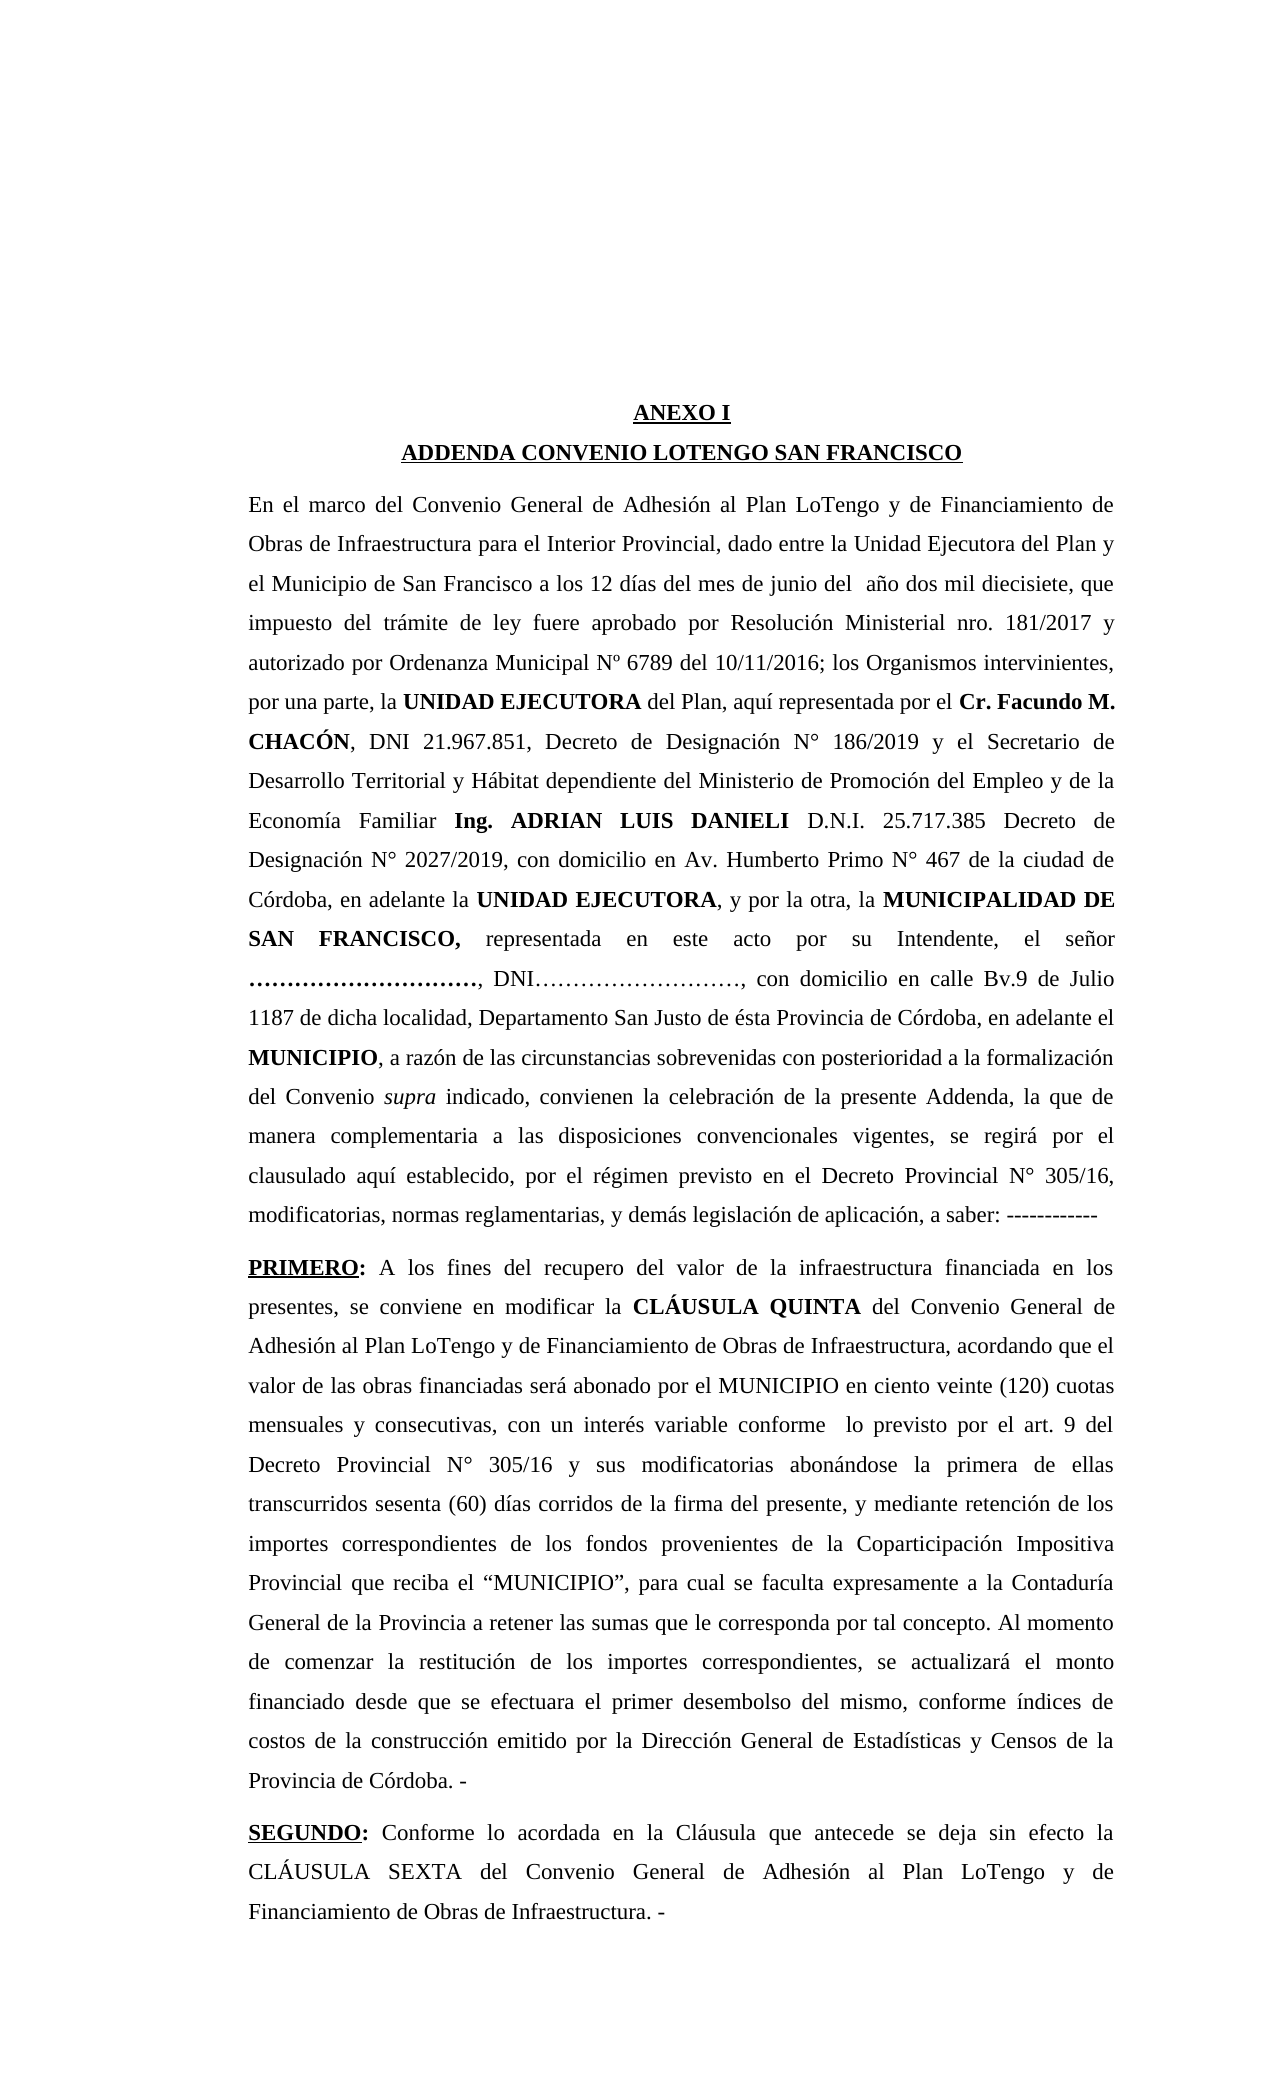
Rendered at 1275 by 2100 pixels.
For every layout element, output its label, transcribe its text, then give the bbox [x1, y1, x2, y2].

text PRIMERO: A los fines del recupero del valor de la infraestructura financiada en los presentes, se conviene en modificar la CLÁUSULA QUINTA del Convenio General de Adhesión al Plan LoTengo y de Financiamiento de Obras de Infraestructura, acordando que el valor de las obras financiadas será abonado por el MUNICIPIO en ciento veinte (120) cuotas mensuales y consecutivas, con un interés variable conforme lo previsto por el art. 9 del Decreto Provincial N° 305/16 y sus modificatorias abonándose la primera de ellas transcurridos sesenta (60) días corridos de la firma del presente, y mediante retención de los importes correspondientes de los fondos provenientes de la Coparticipación Impositiva Provincial que reciba el “MUNICIPIO”, para cual se faculta expresamente a la Contaduría General de la Provincia a retener las sumas que le corresponda por tal concepto. Al momento de comenzar la restitución de los importes correspondientes, se actualizará el monto financiado desde que se efectuara el primer desembolso del mismo, conforme índices de costos de la construcción emitido por la Dirección General de Estadísticas y Censos de la Provincia de Córdoba. - [248, 1253, 1116, 1793]
text ANEXO I [248, 399, 1116, 426]
text SEGUNDO: Conforme lo acordada en la Cláusula que antecede se deja sin efecto la CLÁUSULA SEXTA del Convenio General de Adhesión al Plan LoTengo y de Financiamiento de Obras de Infraestructura. - [248, 1819, 1116, 1924]
text En el marco del Convenio General de Adhesión al Plan LoTengo y de Financiamiento de Obras de Infraestructura para el Interior Provincial, dado entre la Unidad Ejecutora del Plan y el Municipio de San Francisco a los 12 días del mes de junio del año dos mil diecisiete, que impuesto del trámite de ley fuere aprobado por Resolución Ministerial nro. 181/2017 y autorizado por Ordenanza Municipal Nº 6789 del 10/11/2016; los Organismos intervinientes, por una parte, la UNIDAD EJECUTORA del Plan, aquí representada por el Cr. Facundo M. CHACÓN, DNI 21.967.851, Decreto de Designación N° 186/2019 y el Secretario de Desarrollo Territorial y Hábitat dependiente del Ministerio de Promoción del Empleo y de la Economía Familiar Ing. ADRIAN LUIS DANIELI D.N.I. 25.717.385 Decreto de Designación N° 2027/2019, con domicilio en Av. Humberto Primo N° 467 de la ciudad de Córdoba, en adelante la UNIDAD EJECUTORA, y por la otra, la MUNICIPALIDAD DE SAN FRANCISCO, representada en este acto por su Intendente, el señor …………………………, DNI………………………, con domicilio en calle Bv.9 de Julio 1187 de dicha localidad, Departamento San Justo de ésta Provincia de Córdoba, en adelante el MUNICIPIO, a razón de las circunstancias sobrevenidas con posterioridad a la formalización del Convenio supra indicado, convienen la celebración de la presente Addenda, la que de manera complementaria a las disposiciones convencionales vigentes, se regirá por el clausulado aquí establecido, por el régimen previsto en el Decreto Provincial N° 305/16, modificatorias, normas reglamentarias, y demás legislación de aplicación, a saber: ------------ [248, 491, 1116, 1228]
text ADDENDA CONVENIO LOTENGO SAN FRANCISCO [248, 439, 1116, 465]
